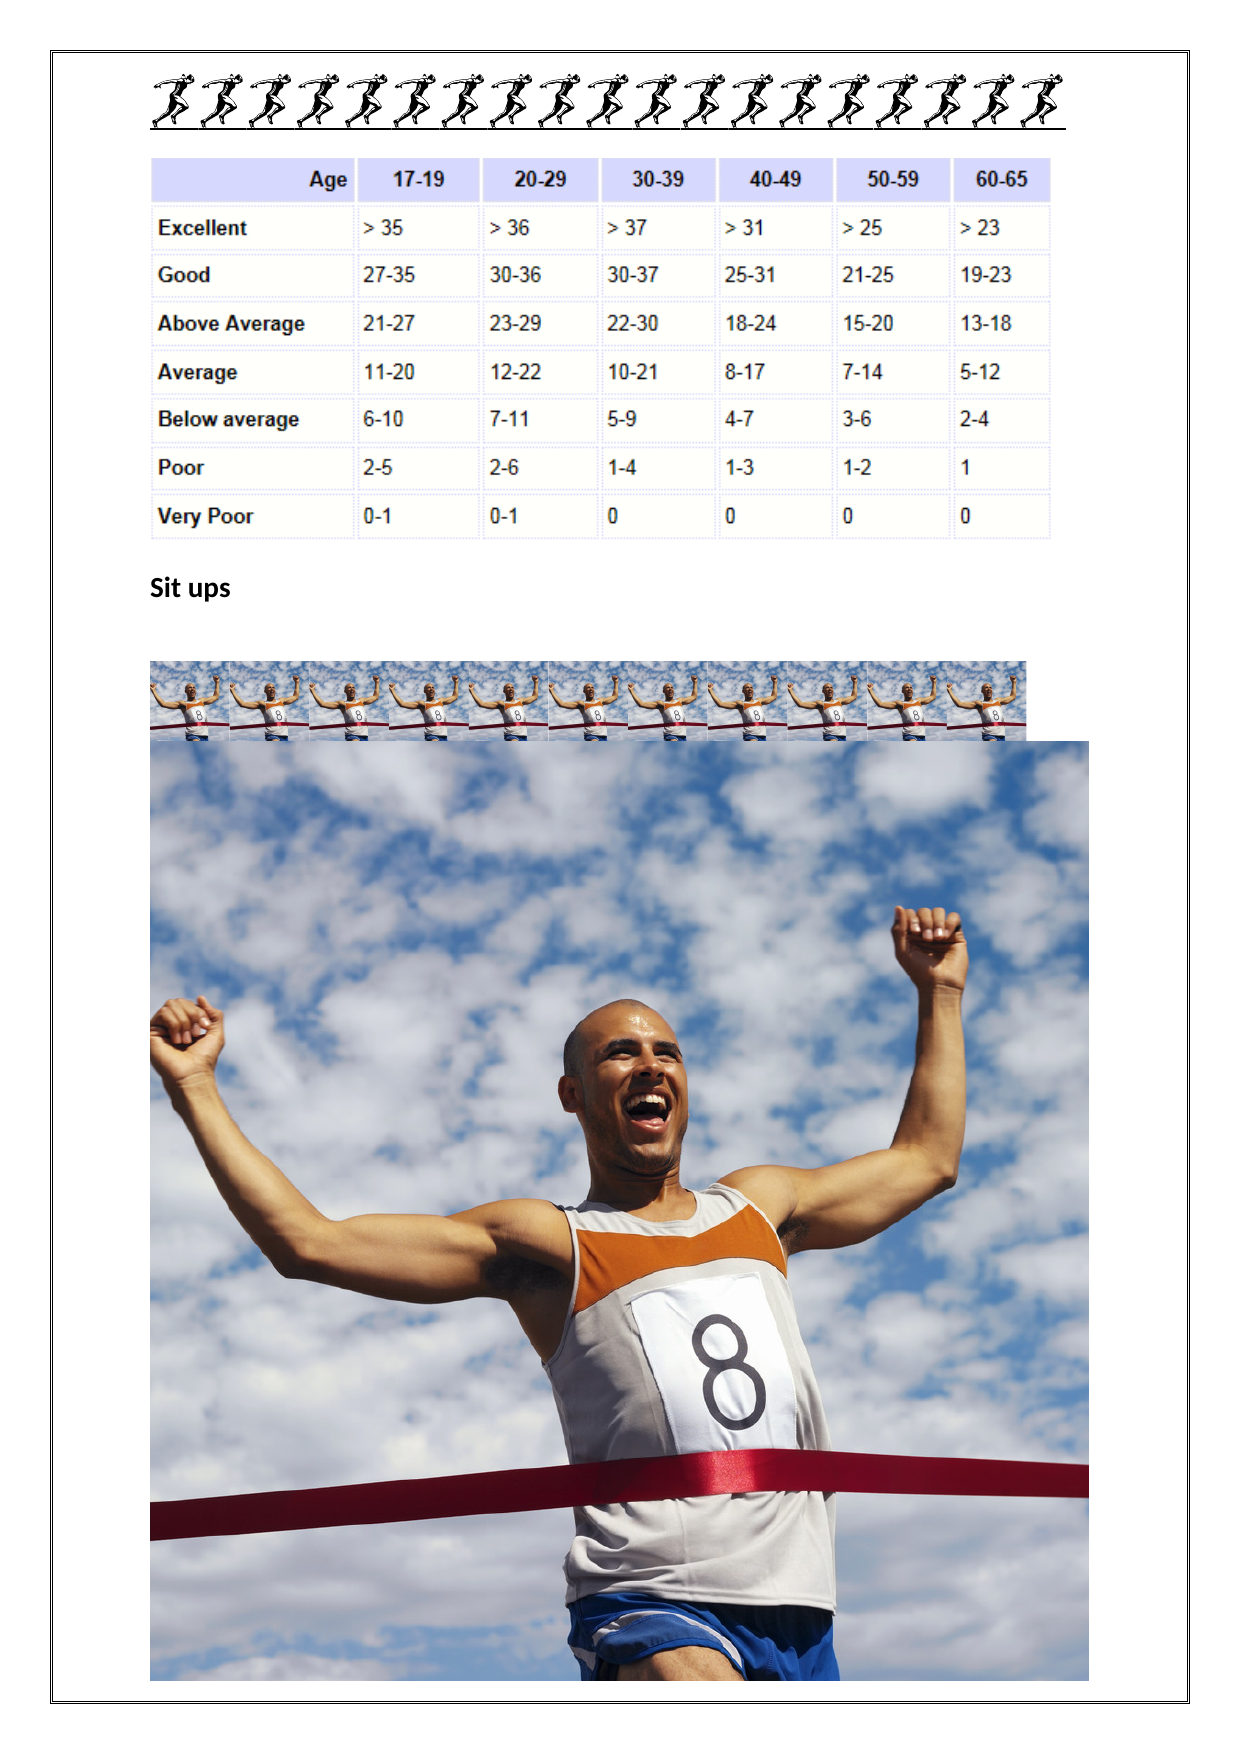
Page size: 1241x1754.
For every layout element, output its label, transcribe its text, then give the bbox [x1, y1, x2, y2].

picture [150, 158, 1054, 544]
text Sit ups [150, 569, 1090, 604]
picture [150, 661, 1089, 1681]
